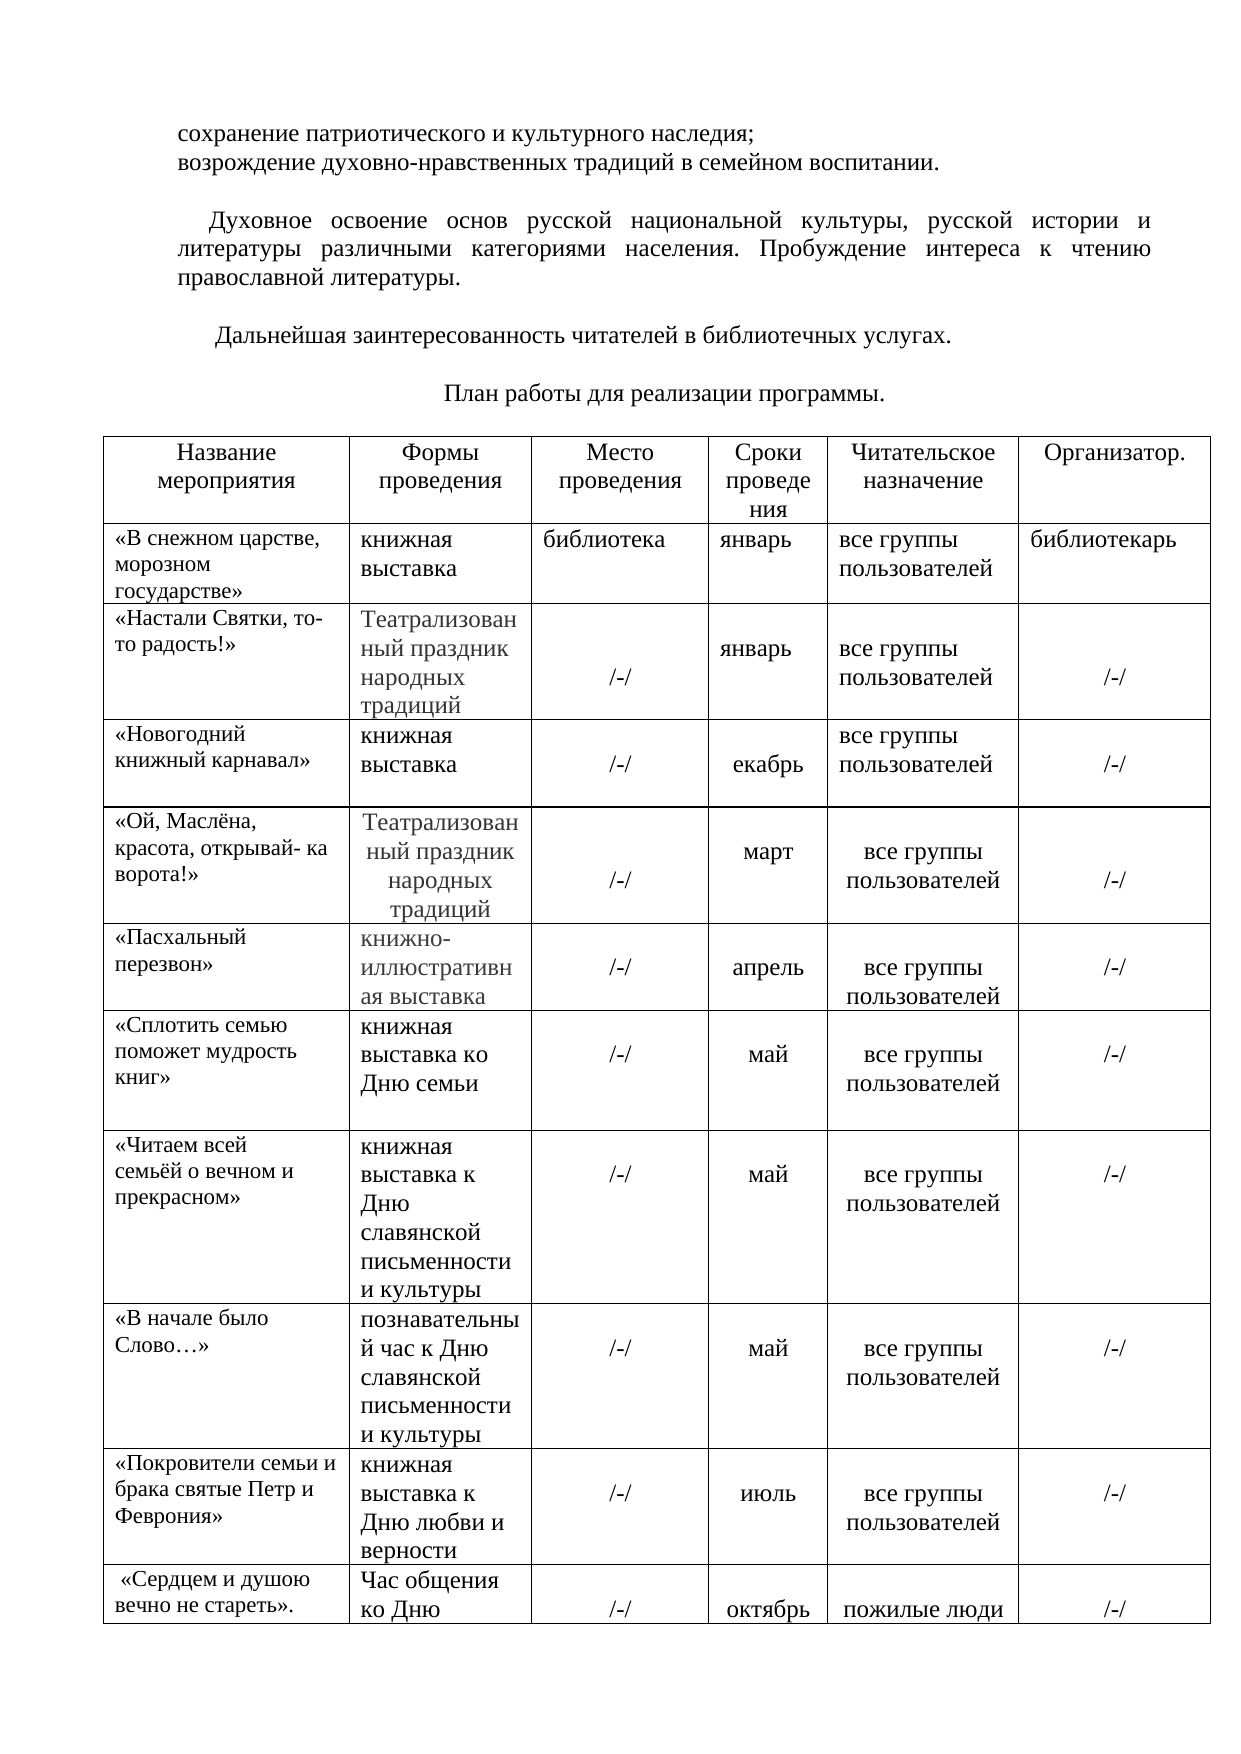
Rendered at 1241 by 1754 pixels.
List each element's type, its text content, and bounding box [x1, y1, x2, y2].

table_header Сроки проведения [709, 437, 827, 523]
table_cell /-/ [1019, 1011, 1210, 1130]
table_cell /-/ [532, 1131, 708, 1303]
table_cell познавательный час к Дню славянской письменности и культуры [350, 1304, 531, 1448]
table_cell /-/ [1019, 1565, 1210, 1623]
table_cell март [709, 808, 827, 922]
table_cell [104, 1565, 349, 1623]
table_cell апрель [709, 924, 827, 1010]
table_cell /-/ [1019, 604, 1210, 719]
table_cell «Пасхальный перезвон» [104, 924, 349, 1010]
table_cell книжная выставка к Дню славянской письменности и культуры [350, 1131, 531, 1303]
table_cell книжная выставка к Дню любви и верности [350, 1449, 531, 1564]
table_cell /-/ [1019, 720, 1210, 806]
table_cell май [709, 1011, 827, 1130]
table_header Читательское назначение [828, 437, 1018, 523]
table_cell Театрализованный праздник народных традиций [350, 808, 390, 922]
table_cell все группы пользователей [828, 604, 1018, 719]
table_cell «Ой, Маслёна, красота, открывай- ка ворота!» [104, 808, 349, 922]
table_cell «Новогодний книжный карнавал» [104, 720, 349, 806]
table_cell все группы пользователей [828, 720, 1018, 806]
table_cell библиотекарь [1019, 524, 1210, 603]
table_cell июль [709, 1449, 827, 1564]
table_cell «В снежном царстве, морозном государстве» [104, 524, 349, 603]
table_header Формы проведения [350, 437, 531, 523]
text Дальнейшая заинтересованность читателей в библиотечных услугах. [177, 320, 1152, 349]
text возрождение духовно-нравственных традиций в семейном воспитании. [177, 147, 1152, 176]
table_cell книжная выставка [350, 524, 531, 603]
table_cell май [709, 1131, 827, 1303]
table_header Место проведения [532, 437, 708, 523]
table_cell книжная выставка ко Дню семьи [350, 1011, 531, 1130]
table_cell /-/ [532, 1565, 708, 1623]
table_cell /-/ [532, 1011, 708, 1130]
table_cell октябрь [709, 1565, 827, 1623]
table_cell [350, 1565, 531, 1623]
table_cell Театрализованный праздник народных традиций [491, 808, 531, 922]
table_cell январь [709, 524, 827, 603]
table_cell все группы пользователей [828, 524, 1018, 603]
table_cell /-/ [532, 924, 708, 1010]
table_cell /-/ [532, 604, 708, 719]
table_cell «Покровители семьи и брака святые Петр и Феврония» [104, 1449, 349, 1564]
table_cell «Читаем всей семьёй о вечном и прекрасном» [104, 1131, 349, 1303]
table_cell /-/ [1019, 808, 1210, 922]
table_cell /-/ [1019, 924, 1210, 1010]
table_cell «Настали Святки, то-то радость!» [104, 604, 349, 719]
table_cell январь [709, 604, 827, 719]
table_cell «Сплотить семью поможет мудрость книг» [104, 1011, 349, 1130]
table_cell книжная выставка [350, 720, 531, 806]
table_cell все группы пользователей [828, 1304, 1018, 1448]
table_cell «В начале было Слово…» [104, 1304, 349, 1448]
table_cell май [709, 1304, 827, 1448]
table_cell Театрализованный праздник народных традиций [461, 604, 531, 719]
table_cell /-/ [532, 1304, 708, 1448]
text План работы для реализации программы. [177, 378, 1152, 407]
table_cell библиотека [532, 524, 708, 603]
text Духовное освоение основ русской национальной культуры, русской истории и литературы различными категориями населения. Пробуждение интереса к чтению православной литературы. [177, 205, 1152, 291]
table_cell /-/ [532, 808, 708, 922]
text сохранение патриотического и культурного наследия; [177, 118, 1152, 147]
table_cell все группы пользователей [828, 1449, 1018, 1564]
table_cell книжно-иллюстративная выставка [451, 924, 531, 1010]
table_header Название мероприятия [104, 437, 349, 523]
table_cell /-/ [532, 1449, 708, 1564]
table_cell екабрь [709, 720, 827, 806]
table_cell /-/ [532, 720, 708, 806]
table_cell /-/ [1019, 1304, 1210, 1448]
table_cell все группы пользователей [828, 924, 1018, 1010]
table_cell все группы пользователей [828, 1131, 1018, 1303]
table_cell /-/ [1019, 1449, 1210, 1564]
table_cell /-/ [1019, 1131, 1210, 1303]
table_cell все группы пользователей [828, 1011, 1018, 1130]
table_header Организатор. [1019, 437, 1210, 523]
table_cell пожилые люди [828, 1565, 1018, 1623]
table_cell все группы пользователей [828, 808, 1018, 922]
